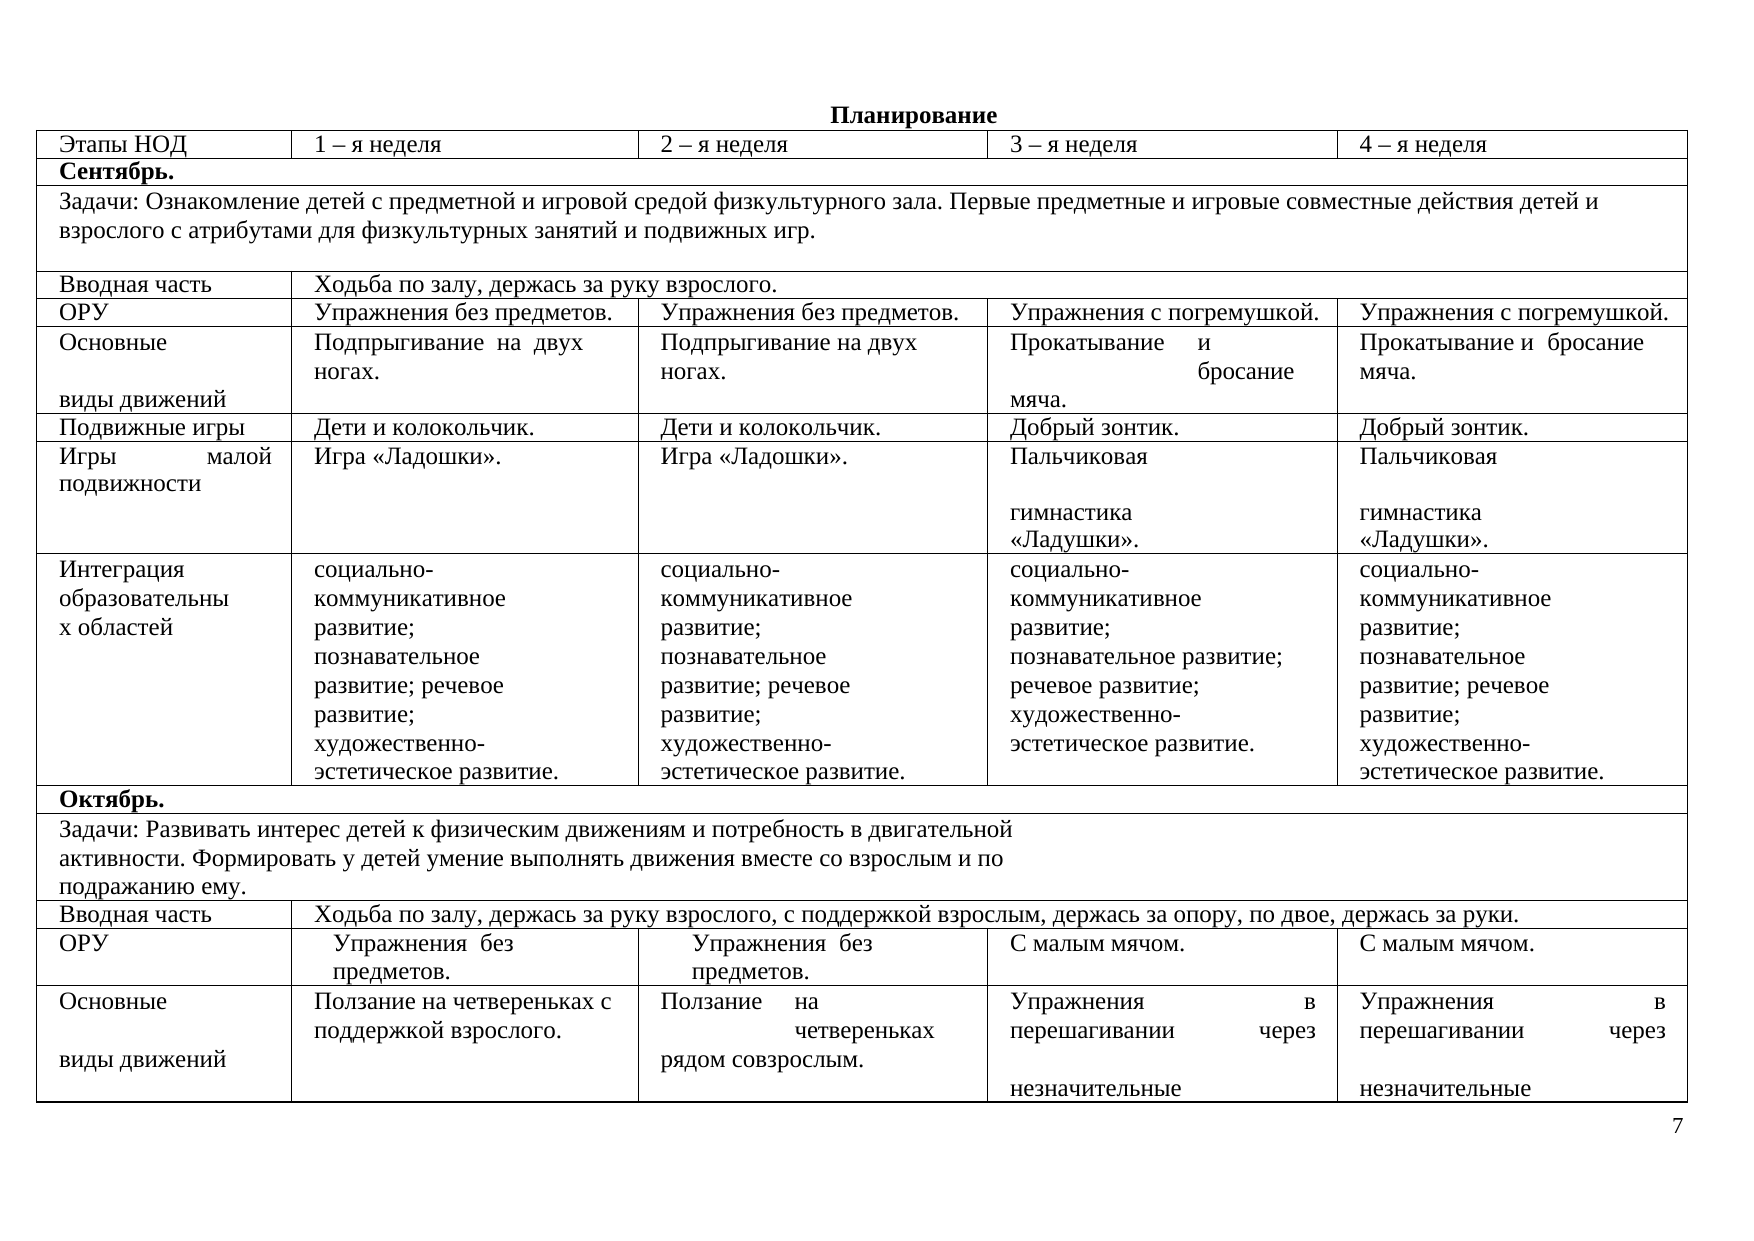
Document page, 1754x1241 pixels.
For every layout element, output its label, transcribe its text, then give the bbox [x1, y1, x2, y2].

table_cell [292, 986, 638, 1101]
table_cell Пальчиковая гимнастика «Ладушки». [1338, 442, 1687, 553]
table_cell Упражнения без предметов. [639, 299, 987, 326]
table_header Этапы НОД [37, 131, 291, 157]
table_cell Пальчиковая гимнастика «Ладушки». [988, 442, 1337, 553]
table_cell Ходьба по залу, держась за руку взрослого, с поддержкой взрослым, держась за опору, по двое, держась за руки. [292, 901, 1687, 928]
table_cell социально-коммуникативное развитие; познавательное развитие; речевое развитие; художественно-эстетическое развитие. [639, 554, 987, 785]
table_cell Добрый зонтик. [1338, 414, 1687, 441]
table_cell Подпрыгивание на двух ногах. [639, 327, 987, 413]
table_cell Подвижные игры [37, 414, 291, 441]
table_cell Упражнения с погремушкой. [1338, 299, 1687, 326]
table_cell Игра «Ладошки». [292, 442, 638, 553]
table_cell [988, 986, 1337, 1101]
table_cell Дети и колокольчик. [292, 414, 638, 441]
table_cell Задачи: Развивать интерес детей к физическим движениям и потребность в двигательной активности. Формировать у детей умение выполнять движения вместе со взрослым и по подражанию ему. [37, 814, 1687, 900]
table_cell Игры малой подвижности [37, 442, 291, 553]
table_cell ОРУ [37, 929, 291, 985]
table_header 4 – я неделя [1338, 131, 1687, 157]
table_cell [37, 986, 291, 1101]
table_header 3 – я неделя [988, 131, 1337, 157]
table_cell Задачи: Ознакомление детей с предметной и игровой средой физкультурного зала. Первые предметные и игровые совместные действия детей и взрослого с атрибутами для физкультурных занятий и подвижных игр. [37, 186, 1687, 271]
table_cell социально-коммуникативное развитие; познавательное развитие; речевое развитие; художественно-эстетическое развитие. [988, 554, 1337, 785]
table_cell социально-коммуникативное развитие; познавательное развитие; речевое развитие; художественно-эстетическое развитие. [292, 554, 638, 785]
table_cell Октябрь. [37, 786, 1687, 813]
table_cell Ходьба по залу, держась за руку взрослого. [292, 272, 1687, 298]
table_header 1 – я неделя [292, 131, 638, 157]
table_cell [1338, 986, 1687, 1101]
table_cell Вводная часть [37, 272, 291, 298]
table_header 2 – я неделя [639, 131, 987, 157]
table_cell С малым мячом. [988, 929, 1337, 985]
table_cell ОРУ [37, 299, 291, 326]
table_cell Упражнения без предметов. [292, 929, 638, 985]
table_cell Подпрыгивание на двух ногах. [292, 327, 638, 413]
table_cell Прокатывание и бросание мяча. [1338, 327, 1687, 413]
table_cell Интеграция образовательных областей [37, 554, 291, 785]
table_cell С малым мячом. [1338, 929, 1687, 985]
table_cell Упражнения без предметов. [639, 929, 987, 985]
table_cell Упражнения без предметов. [292, 299, 638, 326]
table_cell Упражнения с погремушкой. [988, 299, 1337, 326]
table_cell Игра «Ладошки». [639, 442, 987, 553]
table_cell Прокатывание и бросание мяча. [988, 327, 1337, 413]
table_cell Основные виды движений [37, 327, 291, 413]
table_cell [639, 986, 987, 1101]
table_cell Добрый зонтик. [988, 414, 1337, 441]
table_cell Дети и колокольчик. [639, 414, 987, 441]
text Планирование [345, 100, 1482, 129]
table_cell Вводная часть [37, 901, 291, 928]
table_cell Сентябрь. [37, 159, 1687, 185]
table_cell социально-коммуникативное развитие; познавательное развитие; речевое развитие; художественно-эстетическое развитие. [1338, 554, 1687, 785]
